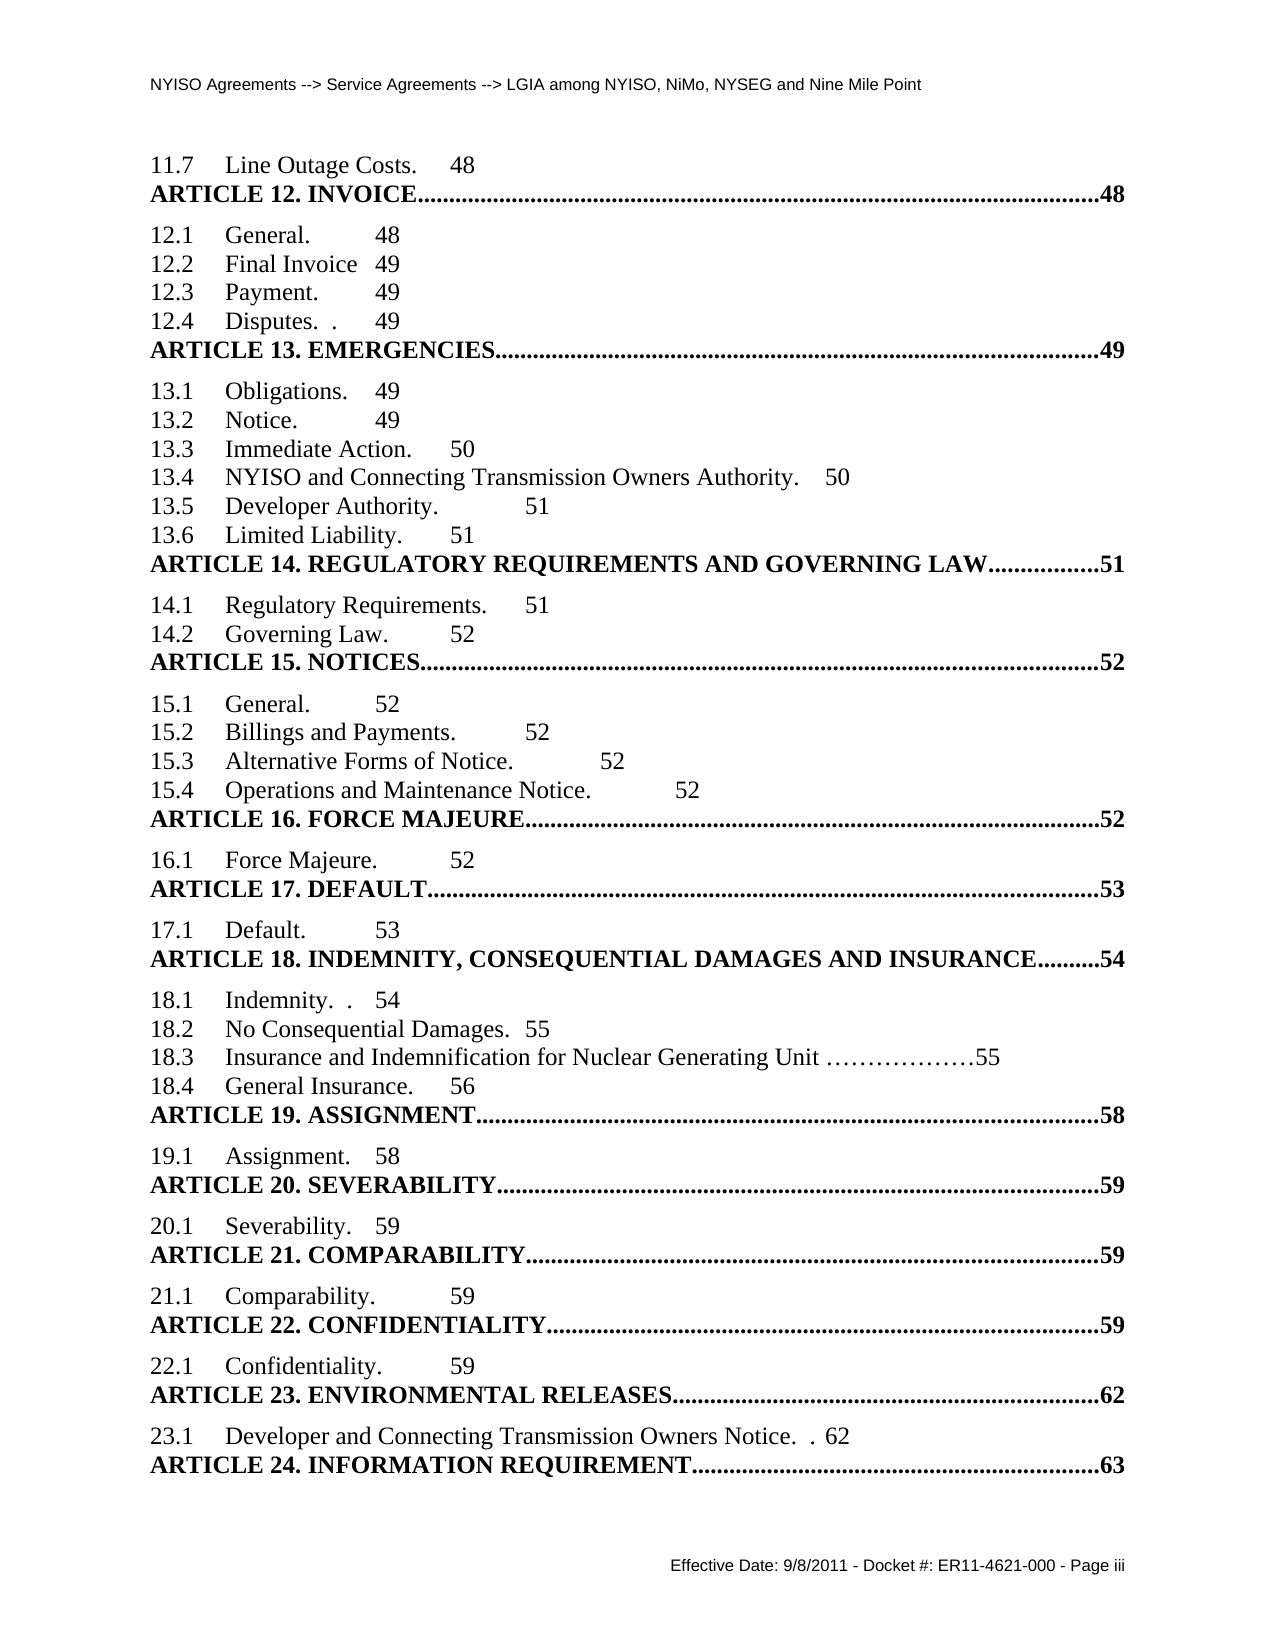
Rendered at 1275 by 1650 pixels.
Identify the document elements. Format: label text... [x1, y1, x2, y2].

text 18.2 No Consequential Damages. 55 [150, 1014, 1125, 1042]
text 20.1 Severability. 59 [150, 1211, 1125, 1240]
text 19.1 Assignment. 58 [150, 1141, 1125, 1170]
text 13.3 Immediate Action. 50 [150, 434, 1125, 462]
text ARTICLE 23. ENVIRONMENTAL RELEASES 62 [150, 1380, 1125, 1409]
text 23.1 Developer and Connecting Transmission Owners Notice. . 62 [150, 1421, 1125, 1450]
text 21.1 Comparability. 59 [150, 1281, 1125, 1310]
text 12.3 Payment. 49 [150, 277, 1125, 306]
text 15.2 Billings and Payments. 52 [150, 717, 1125, 746]
text 15.3 Alternative Forms of Notice. 52 [150, 746, 1125, 775]
text ARTICLE 22. CONFIDENTIALITY 59 [150, 1310, 1125, 1339]
text 17.1 Default. 53 [150, 915, 1125, 944]
text ARTICLE 15. NOTICES 52 [150, 647, 1125, 676]
text ARTICLE 16. FORCE MAJEURE 52 [150, 804, 1125, 832]
text 13.5 Developer Authority. 51 [150, 491, 1125, 520]
text ARTICLE 18. INDEMNITY, CONSEQUENTIAL DAMAGES AND INSURANCE 54 [150, 944, 1125, 972]
text 13.4 NYISO and Connecting Transmission Owners Authority. 50 [150, 462, 1125, 491]
text ARTICLE 13. EMERGENCIES 49 [150, 335, 1125, 364]
text 16.1 Force Majeure. 52 [150, 845, 1125, 874]
text 12.1 General. 48 [150, 220, 1125, 249]
text 13.6 Limited Liability. 51 [150, 520, 1125, 549]
text 18.3 Insurance and Indemnification for Nuclear Generating Unit ………………55 [150, 1042, 1125, 1071]
text 13.2 Notice. 49 [150, 405, 1125, 434]
text ARTICLE 12. INVOICE 48 [150, 179, 1125, 207]
text 18.4 General Insurance. 56 [150, 1071, 1125, 1100]
text 22.1 Confidentiality. 59 [150, 1351, 1125, 1380]
text ARTICLE 17. DEFAULT 53 [150, 874, 1125, 902]
text 11.7 Line Outage Costs. 48 [150, 150, 1125, 179]
text 12.4 Disputes. . 49 [150, 306, 1125, 335]
text ARTICLE 21. COMPARABILITY 59 [150, 1240, 1125, 1269]
text 15.1 General. 52 [150, 689, 1125, 717]
text 14.2 Governing Law. 52 [150, 619, 1125, 647]
text ARTICLE 19. ASSIGNMENT 58 [150, 1100, 1125, 1129]
text ARTICLE 20. SEVERABILITY 59 [150, 1170, 1125, 1199]
text 12.2 Final Invoice 49 [150, 249, 1125, 277]
text 18.1 Indemnity. . 54 [150, 985, 1125, 1014]
text 14.1 Regulatory Requirements. 51 [150, 590, 1125, 619]
text ARTICLE 24. INFORMATION REQUIREMENT 63 [150, 1450, 1125, 1479]
text ARTICLE 14. REGULATORY REQUIREMENTS AND GOVERNING LAW 51 [150, 549, 1125, 577]
text 13.1 Obligations. 49 [150, 376, 1125, 405]
text 15.4 Operations and Maintenance Notice. 52 [150, 775, 1125, 804]
